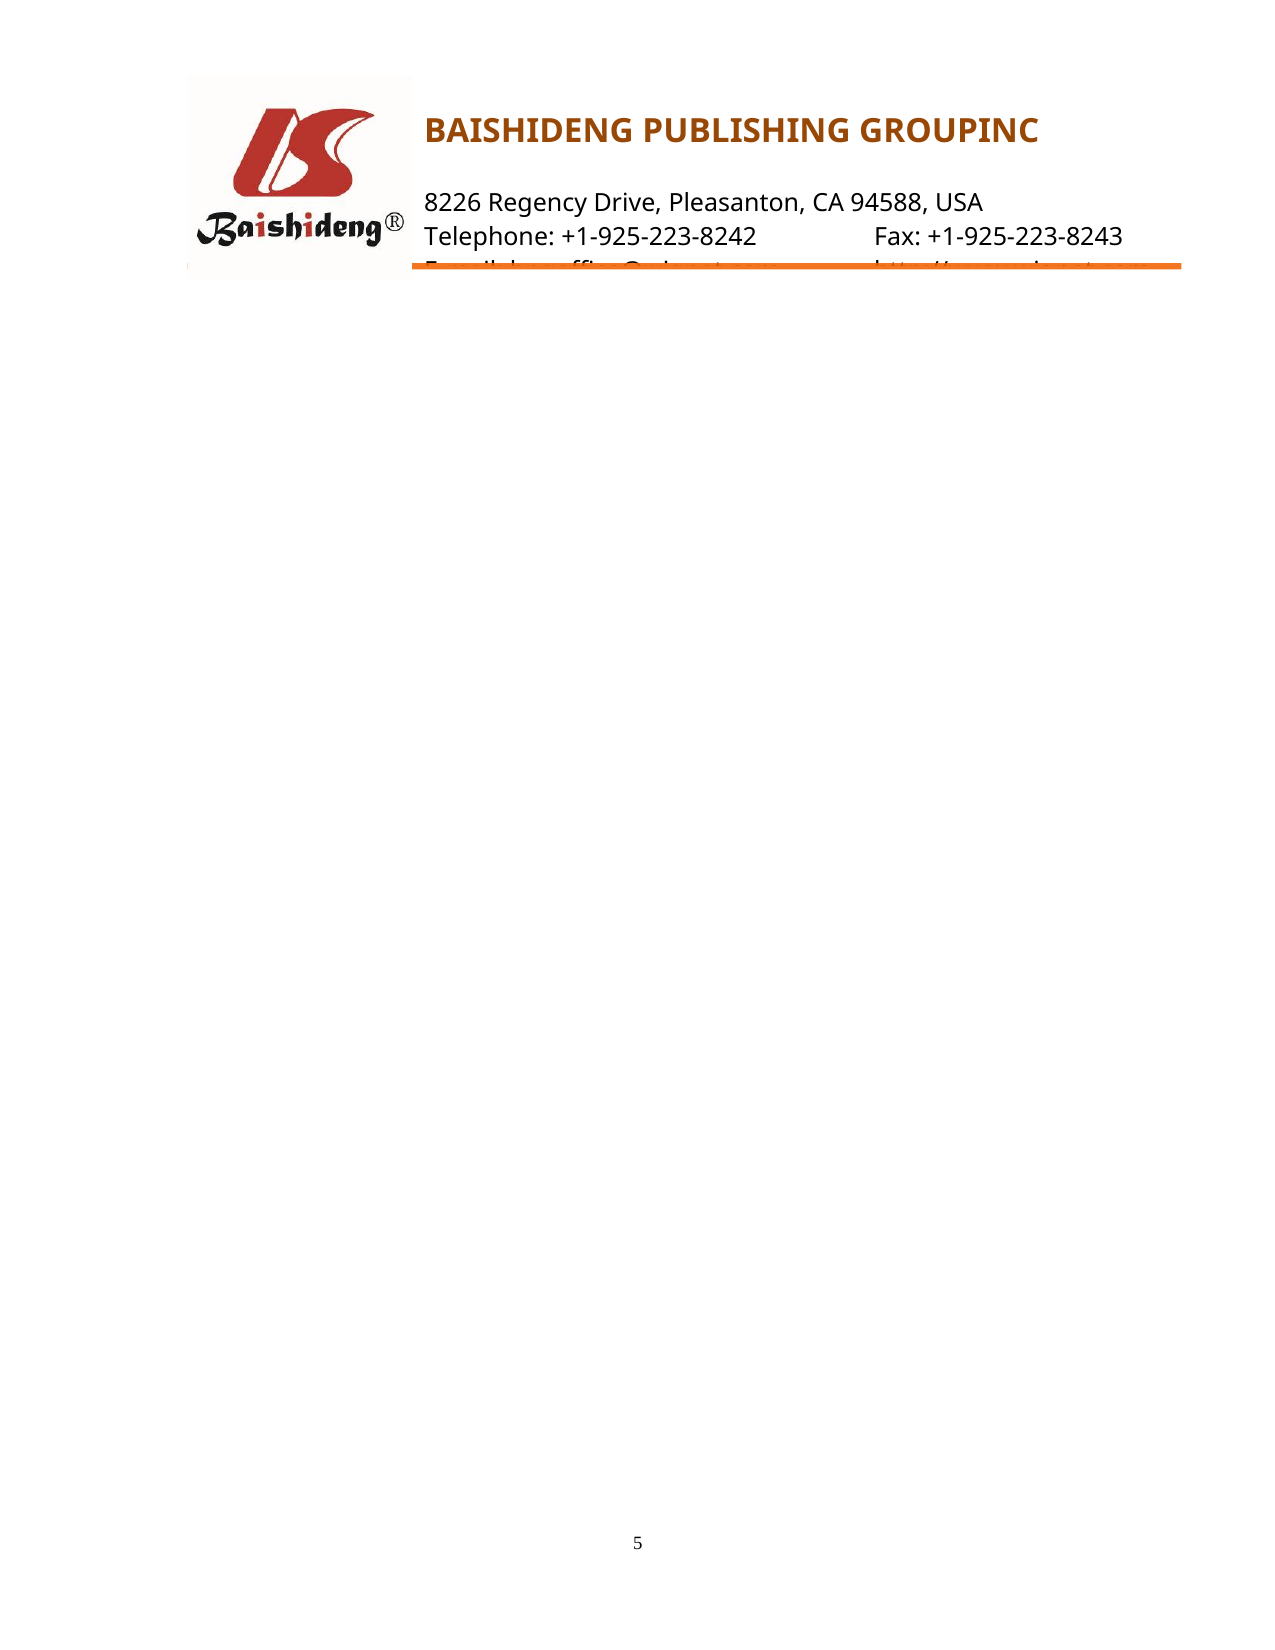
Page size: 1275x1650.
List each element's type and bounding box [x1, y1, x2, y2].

picture [187, 75, 412, 280]
